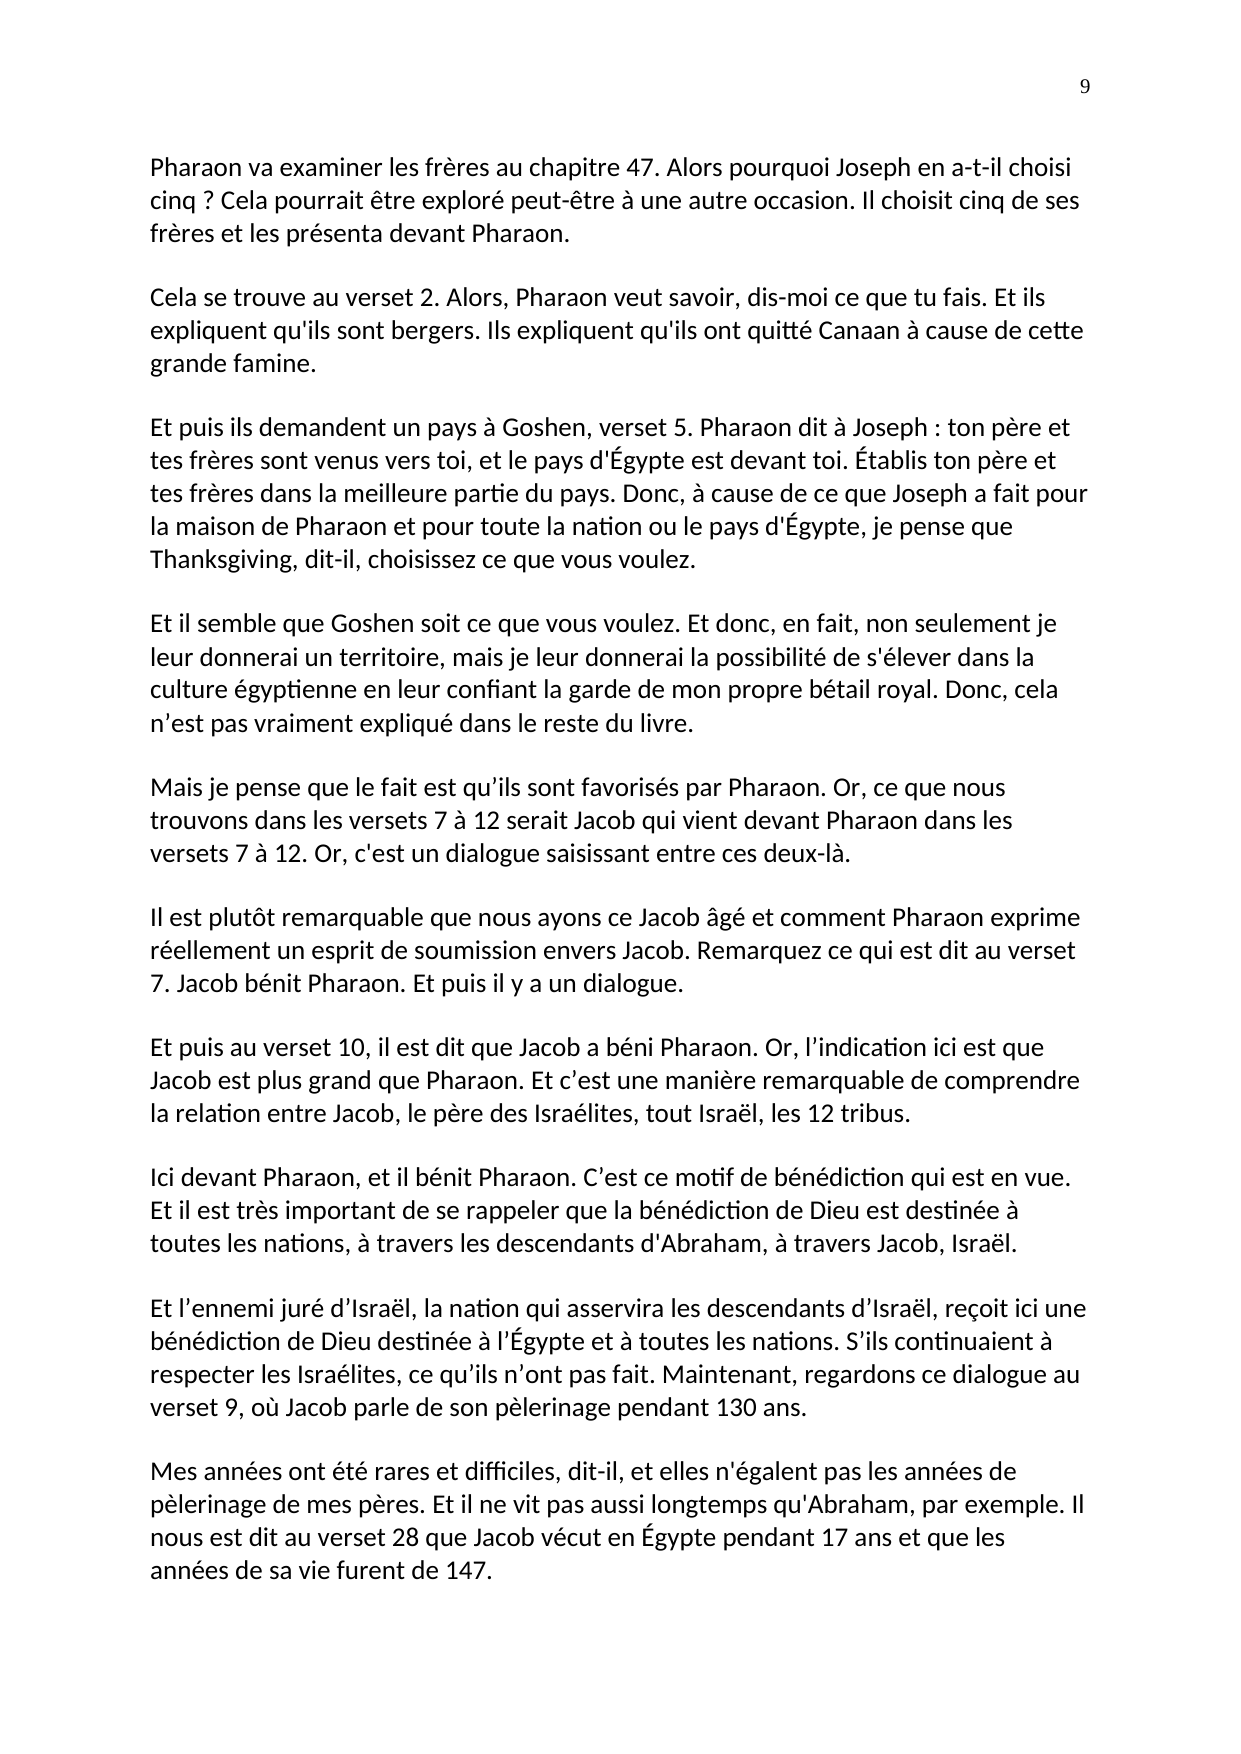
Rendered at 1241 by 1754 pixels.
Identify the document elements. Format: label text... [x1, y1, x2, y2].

text Ici devant Pharaon, et il bénit Pharaon. C’est ce motif de bénédiction qui est en vue. Et il est très important de se rappeler que la bénédiction de Dieu est destinée à toutes les nations, à travers les descendants d'Abraham, à travers Jacob, Israël. [150, 1161, 1090, 1259]
text Pharaon va examiner les frères au chapitre 47. Alors pourquoi Joseph en a-t-il choisi cinq ? Cela pourrait être exploré peut-être à une autre occasion. Il choisit cinq de ses frères et les présenta devant Pharaon. [150, 150, 1090, 249]
text Et puis au verset 10, il est dit que Jacob a béni Pharaon. Or, l’indication ici est que Jacob est plus grand que Pharaon. Et c’est une manière remarquable de comprendre la relation entre Jacob, le père des Israélites, tout Israël, les 12 tribus. [150, 1030, 1090, 1129]
text Mais je pense que le fait est qu’ils sont favorisés par Pharaon. Or, ce que nous trouvons dans les versets 7 à 12 serait Jacob qui vient devant Pharaon dans les versets 7 à 12. Or, c'est un dialogue saisissant entre ces deux-là. [150, 770, 1090, 869]
text Et puis ils demandent un pays à Goshen, verset 5. Pharaon dit à Joseph : ton père et tes frères sont venus vers toi, et le pays d'Égypte est devant toi. Établis ton père et tes frères dans la meilleure partie du pays. Donc, à cause de ce que Joseph a fait pour la maison de Pharaon et pour toute la nation ou le pays d'Égypte, je pense que Thanksgiving, dit-il, choisissez ce que vous voulez. [150, 410, 1090, 576]
text Cela se trouve au verset 2. Alors, Pharaon veut savoir, dis-moi ce que tu fais. Et ils expliquent qu'ils sont bergers. Ils expliquent qu'ils ont quitté Canaan à cause de cette grande famine. [150, 280, 1090, 379]
text Mes années ont été rares et difficiles, dit-il, et elles n'égalent pas les années de pèlerinage de mes pères. Et il ne vit pas aussi longtemps qu'Abraham, par exemple. Il nous est dit au verset 28 que Jacob vécut en Égypte pendant 17 ans et que les années de sa vie furent de 147. [150, 1454, 1090, 1586]
text Il est plutôt remarquable que nous ayons ce Jacob âgé et comment Pharaon exprime réellement un esprit de soumission envers Jacob. Remarquez ce qui est dit au verset 7. Jacob bénit Pharaon. Et puis il y a un dialogue. [150, 900, 1090, 999]
text Et l’ennemi juré d’Israël, la nation qui asservira les descendants d’Israël, reçoit ici une bénédiction de Dieu destinée à l’Égypte et à toutes les nations. S’ils continuaient à respecter les Israélites, ce qu’ils n’ont pas fait. Maintenant, regardons ce dialogue au verset 9, où Jacob parle de son pèlerinage pendant 130 ans. [150, 1291, 1090, 1423]
text Et il semble que Goshen soit ce que vous voulez. Et donc, en fait, non seulement je leur donnerai un territoire, mais je leur donnerai la possibilité de s'élever dans la culture égyptienne en leur confiant la garde de mon propre bétail royal. Donc, cela n’est pas vraiment expliqué dans le reste du livre. [150, 607, 1090, 739]
